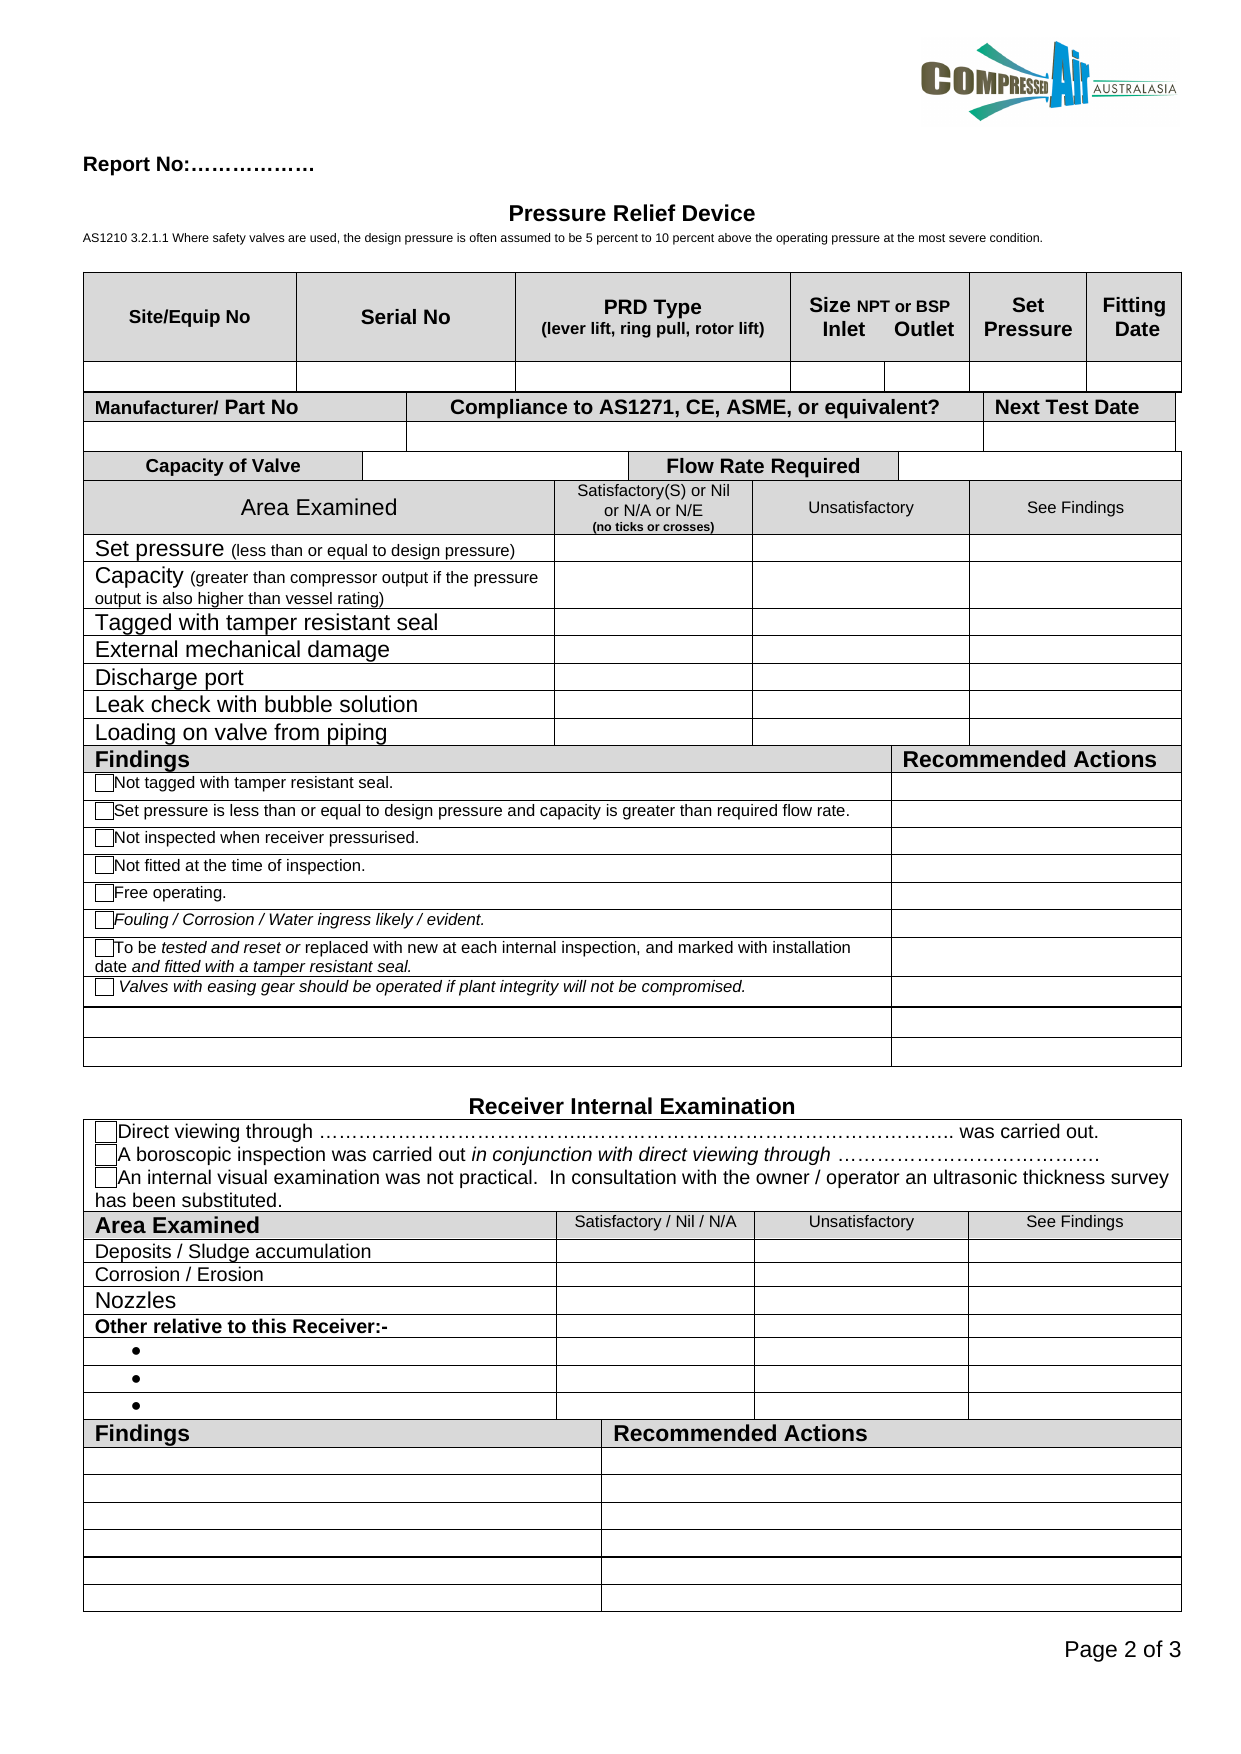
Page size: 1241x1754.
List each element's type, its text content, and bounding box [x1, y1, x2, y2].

table_cell [84, 1503, 601, 1529]
table_cell [407, 422, 983, 451]
table_cell [555, 562, 752, 608]
table_cell Set pressure is less than or equal to design pressure and capacity is greater than required flow rate. [84, 801, 891, 827]
table_cell [84, 1338, 556, 1364]
table_cell Leak check with bubble solution [84, 691, 554, 717]
table_cell [892, 855, 1181, 882]
table_cell Set pressure (less than or equal to design pressure) [84, 535, 554, 561]
table_cell [555, 609, 752, 635]
table_cell [557, 1393, 754, 1419]
table_header PRD Type (lever lift, ring pull, rotor lift) [516, 273, 790, 361]
table_cell Area Examined [84, 481, 554, 534]
table_cell Recommended Actions [602, 1420, 1181, 1447]
table_cell [755, 1287, 968, 1313]
table_cell [84, 362, 296, 391]
table_cell Not tagged with tamper resistant seal. [84, 773, 891, 799]
table_cell Not fitted at the time of inspection. [84, 855, 891, 882]
table_cell [602, 1448, 1181, 1474]
table_cell Findings [84, 746, 891, 772]
table_cell Satisfactory(S) or Nil or N/A or N/E (no ticks or crosses) [555, 481, 752, 534]
table_cell [84, 1366, 556, 1392]
table_cell [755, 1366, 968, 1392]
table_cell Capacity (greater than compressor output if the pressure output is also higher than vessel rating) [84, 562, 554, 608]
table_cell [791, 362, 884, 391]
table_cell [892, 828, 1181, 854]
table_cell To be tested and reset or replaced with new at each internal inspection, and marked with installation date and fitted with a tamper resistant seal. [84, 938, 891, 976]
table_cell [557, 1338, 754, 1364]
table_cell [970, 609, 1181, 635]
table_cell [885, 362, 969, 391]
table_cell [755, 1338, 968, 1364]
table_cell [970, 691, 1181, 717]
table_cell [84, 1393, 556, 1419]
table_cell [892, 883, 1181, 909]
table_cell Unsatisfactory [755, 1212, 968, 1238]
table_cell [557, 1315, 754, 1337]
table_cell [84, 1585, 601, 1611]
table_cell [892, 801, 1181, 827]
table_cell [557, 1287, 754, 1313]
table_cell [969, 1315, 1181, 1337]
table_cell [84, 1008, 891, 1037]
table_cell Recommended Actions [892, 746, 1181, 772]
table_cell [969, 1393, 1181, 1419]
table_cell Tagged with tamper resistant seal [84, 609, 554, 635]
table_cell [892, 938, 1181, 976]
table_cell [516, 362, 790, 391]
table_cell Findings [84, 1420, 601, 1447]
table_cell [892, 1038, 1181, 1066]
table_cell [755, 1240, 968, 1262]
table_cell Area Examined [84, 1212, 556, 1238]
table_header Fitting Date [1087, 273, 1181, 361]
table_cell Discharge port [84, 664, 554, 690]
table_cell [969, 1287, 1181, 1313]
table_cell Loading on valve from piping [84, 719, 554, 745]
table_cell [969, 1338, 1181, 1364]
table_cell [602, 1558, 1181, 1584]
table_cell [892, 1008, 1181, 1037]
table_cell [555, 719, 752, 745]
text Report No:……………… [83, 151, 1181, 175]
table_header Direct viewing through …………………………………..……………………………………………….. was carried out. A boroscopic inspection was carried out in conjunction with direct viewing through …………………………………. An internal visual examination was not practical. In consultation with the owner / operator an ultrasonic thickness survey has been substituted. [84, 1120, 1181, 1211]
table_cell [892, 773, 1181, 799]
table_cell [602, 1475, 1181, 1502]
table_cell Free operating. [84, 883, 891, 909]
table_cell [753, 719, 969, 745]
table_cell [557, 1263, 754, 1286]
table_cell [84, 1530, 601, 1556]
table_cell [755, 1315, 968, 1337]
table_cell [899, 452, 1181, 480]
table_cell External mechanical damage [84, 636, 554, 663]
table_cell [970, 562, 1181, 608]
table_cell [753, 535, 969, 561]
table_cell See Findings [970, 481, 1181, 534]
table_cell Next Test Date [984, 393, 1175, 421]
table_cell Capacity of Valve [84, 452, 362, 480]
table_cell [555, 636, 752, 663]
table_cell [84, 422, 406, 451]
table_cell [753, 609, 969, 635]
table_header Size NPT or BSP Inlet Outlet [791, 273, 969, 361]
table_cell [970, 636, 1181, 663]
table_cell [753, 664, 969, 690]
table_cell [84, 1475, 601, 1502]
table_cell [84, 1558, 601, 1584]
text Pressure Relief Device [83, 200, 1181, 227]
table_cell [753, 636, 969, 663]
table_cell [755, 1263, 968, 1286]
picture [920, 37, 1180, 127]
table_cell [753, 562, 969, 608]
table_cell [984, 422, 1175, 451]
table_header Serial No [297, 273, 515, 361]
table_cell Compliance to AS1271, CE, ASME, or equivalent? [407, 393, 983, 421]
table_cell [297, 362, 515, 391]
table_cell [892, 910, 1181, 937]
table_cell [970, 664, 1181, 690]
table_cell See Findings [969, 1212, 1181, 1238]
table_cell [602, 1530, 1181, 1556]
table_cell Nozzles [84, 1287, 556, 1313]
table_cell Fouling / Corrosion / Water ingress likely / evident. [84, 910, 891, 937]
table_cell Manufacturer/ Part No [84, 393, 406, 421]
table_cell Flow Rate Required [629, 452, 898, 480]
table_header Set Pressure [970, 273, 1086, 361]
table_cell [969, 1366, 1181, 1392]
table_cell [363, 452, 628, 480]
table_cell Not inspected when receiver pressurised. [84, 828, 891, 854]
table_cell [970, 362, 1086, 391]
table_cell [555, 664, 752, 690]
table_cell [755, 1393, 968, 1419]
subtitle Receiver Internal Examination [83, 1093, 1181, 1119]
table_cell [970, 535, 1181, 561]
table_cell [892, 977, 1181, 1006]
table_cell [555, 535, 752, 561]
table_cell [753, 691, 969, 717]
table_cell Satisfactory / Nil / N/A [557, 1212, 754, 1238]
table_cell [969, 1240, 1181, 1262]
table_header Site/Equip No [84, 273, 296, 361]
table_cell [970, 719, 1181, 745]
table_cell [1087, 362, 1181, 391]
table_cell [602, 1503, 1181, 1529]
text AS1210 3.2.1.1 Where safety valves are used, the design pressure is often assumed to be 5 percent to 10 percent above the operating pressure at the most severe condition. [83, 231, 1181, 272]
table_cell [84, 1448, 601, 1474]
table_cell [969, 1263, 1181, 1286]
table_cell Deposits / Sludge accumulation [84, 1240, 556, 1262]
table_cell [555, 691, 752, 717]
table_cell Valves with easing gear should be operated if plant integrity will not be compromised. [84, 977, 891, 1006]
table_cell [602, 1585, 1181, 1611]
table_cell [84, 1038, 891, 1066]
table_cell Other relative to this Receiver:- [84, 1315, 556, 1337]
table_cell Unsatisfactory [753, 481, 969, 534]
table_cell [557, 1240, 754, 1262]
table_cell [557, 1366, 754, 1392]
table_cell Corrosion / Erosion [84, 1263, 556, 1286]
